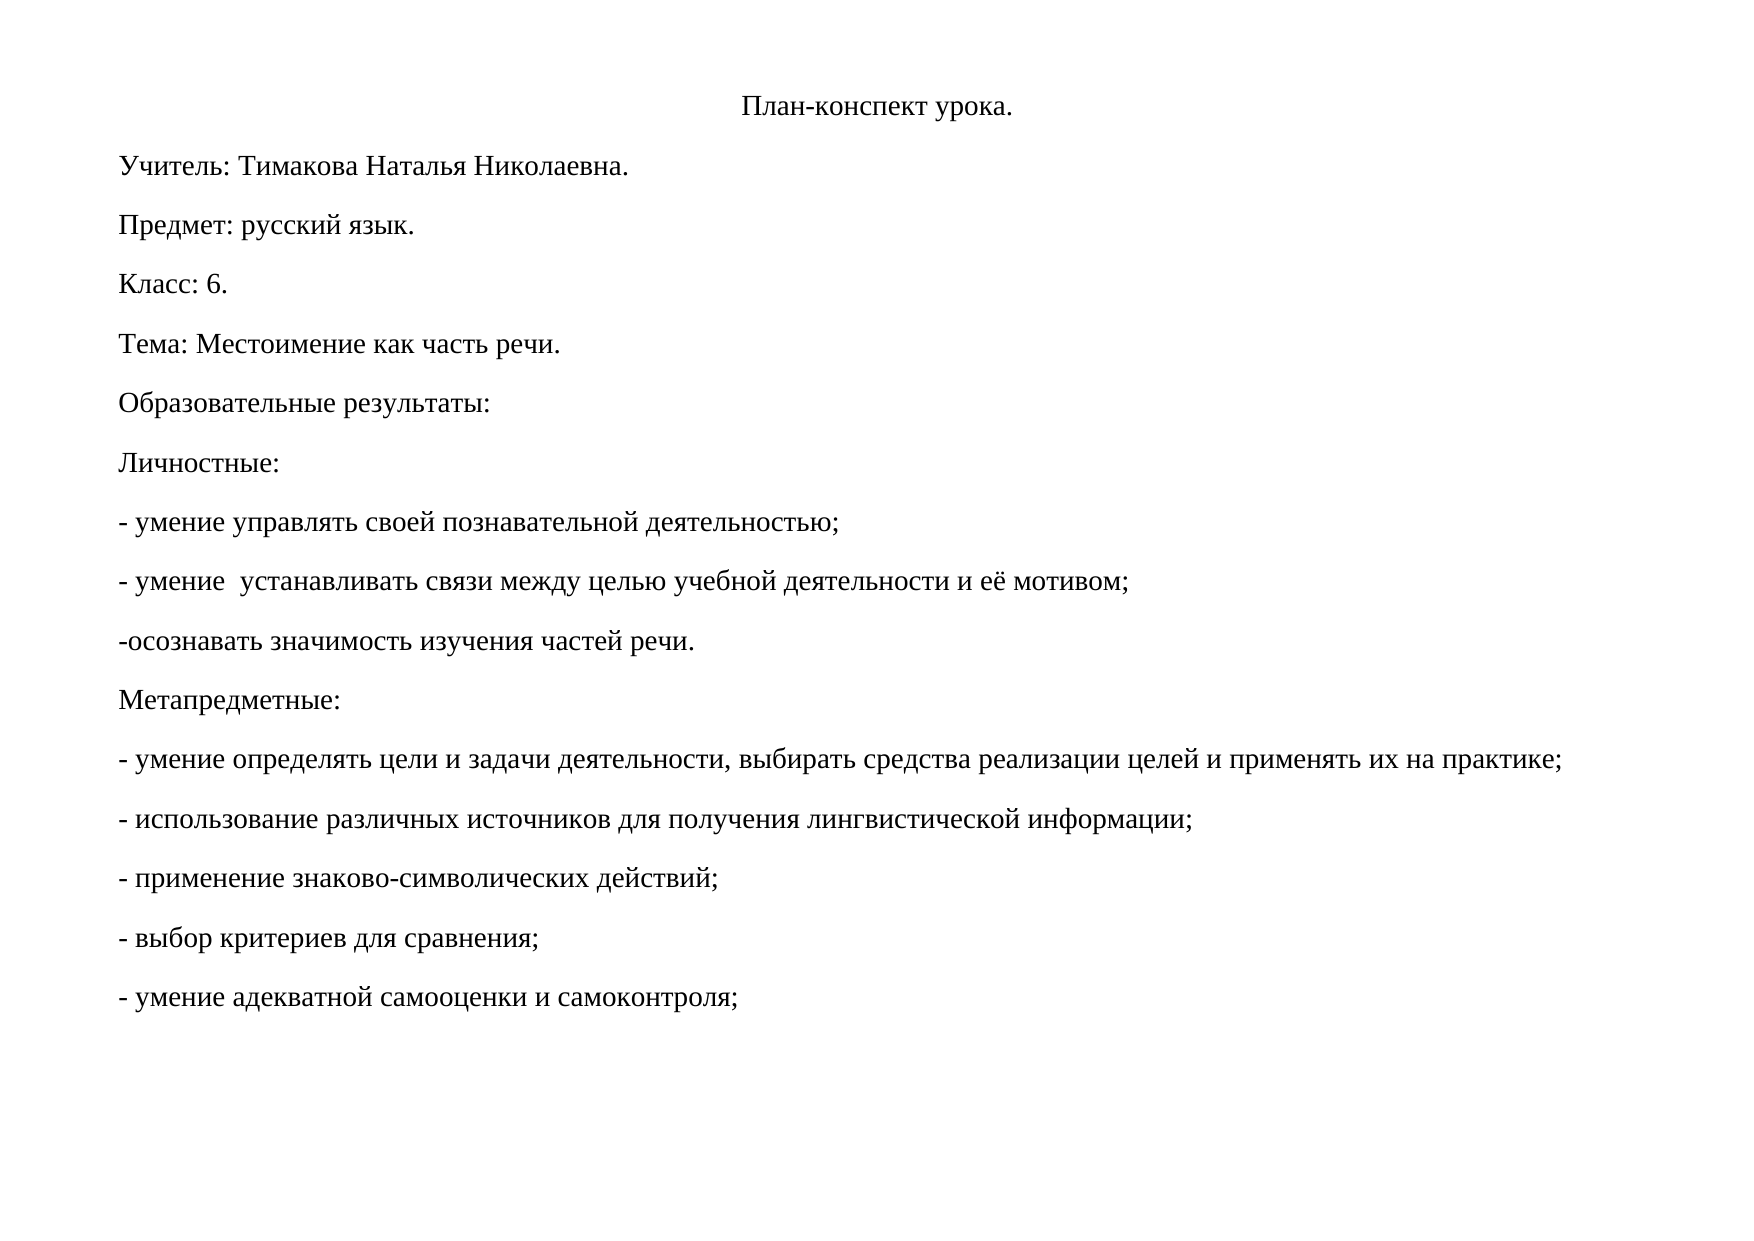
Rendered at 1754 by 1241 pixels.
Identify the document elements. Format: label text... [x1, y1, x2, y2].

text - выбор критериев для сравнения; [118, 920, 1636, 953]
text Предмет: русский язык. [118, 207, 1636, 241]
text Метапредметные: [118, 682, 1636, 716]
text - умение определять цели и задачи деятельности, выбирать средства реализации целей и применять их на практике; [118, 742, 1636, 775]
text - умение устанавливать связи между целью учебной деятельности и её мотивом; [118, 563, 1636, 597]
text Учитель: Тимакова Наталья Николаевна. [118, 148, 1636, 181]
text Тема: Местоимение как часть речи. [118, 326, 1636, 359]
text Образовательные результаты: [118, 385, 1636, 419]
text - умение адекватной самооценки и самоконтроля; [118, 979, 1636, 1013]
text План-конспект урока. [118, 88, 1636, 122]
text - умение управлять своей познавательной деятельностью; [118, 504, 1636, 538]
text - использование различных источников для получения лингвистической информации; [118, 801, 1636, 834]
text -осознавать значимость изучения частей речи. [118, 623, 1636, 656]
text Личностные: [118, 445, 1636, 478]
text - применение знаково-символических действий; [118, 860, 1636, 894]
text Класс: 6. [118, 267, 1636, 300]
